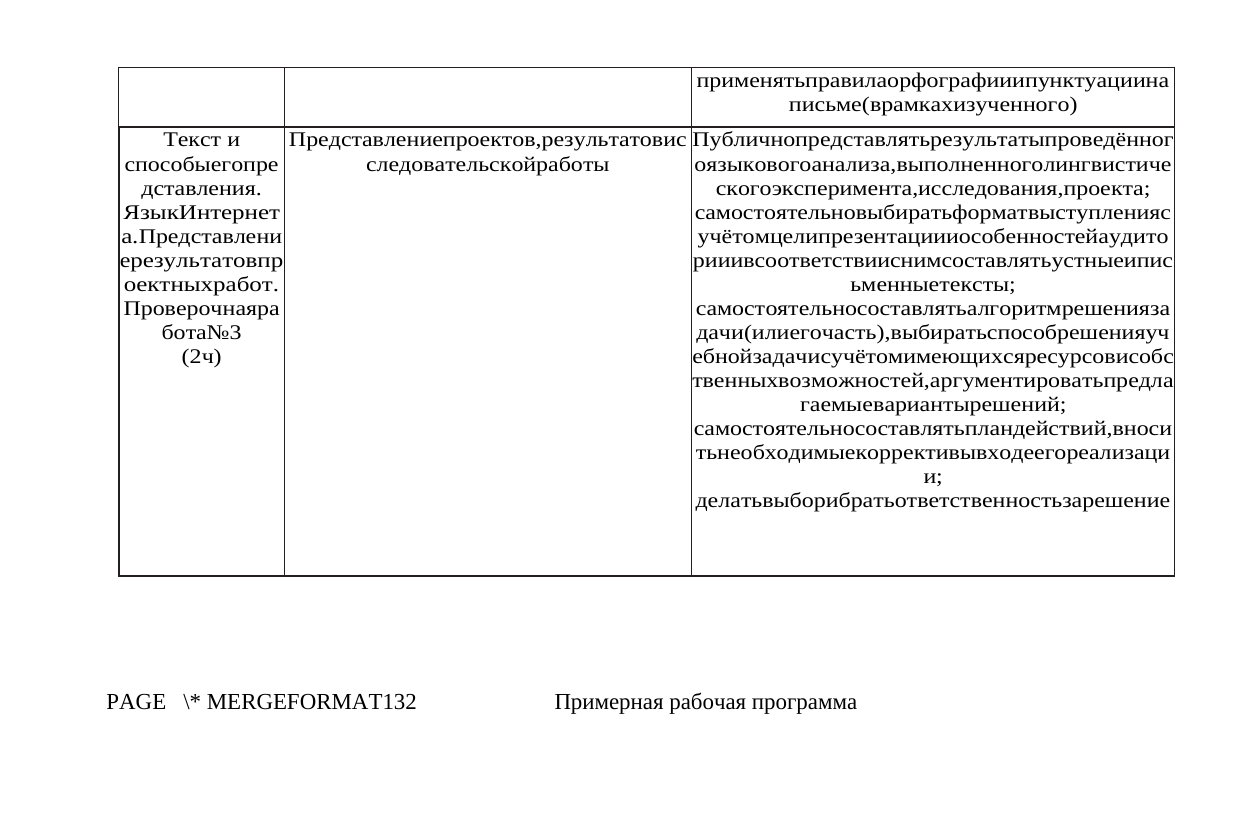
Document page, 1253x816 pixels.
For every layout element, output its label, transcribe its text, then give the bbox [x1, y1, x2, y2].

table_cell применятьправилаорфографииипунктуациинаписьме(врамкахизученного) [692, 68, 1174, 126]
table_cell [119, 68, 284, 126]
table_cell Текст и способыегопредставления. ЯзыкИнтернета.Представлениерезультатовпроектныхработ. Проверочнаяработа№3 (2ч) [120, 128, 284, 575]
table_cell Публичнопредставлятьрезультатыпроведённогоязыковогоанализа,выполненноголингвистическогоэксперимента,исследования,проекта; самостоятельновыбиратьформатвыступлениясучётомцелипрезентациииособенностейаудиторииивсоответствииснимсоставлятьустныеиписьменныетексты; самостоятельносоставлятьалгоритмрешениязадачи(илиегочасть),выбиратьспособрешенияучебнойзадачисучётомимеющихсяресурсовисобственныхвозможностей,аргументироватьпредлагаемыевариантырешений; самостоятельносоставлятьпландействий,вноситьнеобходимыекоррективывходеегореализации; делатьвыборибратьответственностьзарешение [692, 128, 1174, 575]
table_cell [285, 68, 691, 126]
table_cell Представлениепроектов,результатовисследовательскойработы [285, 128, 691, 575]
